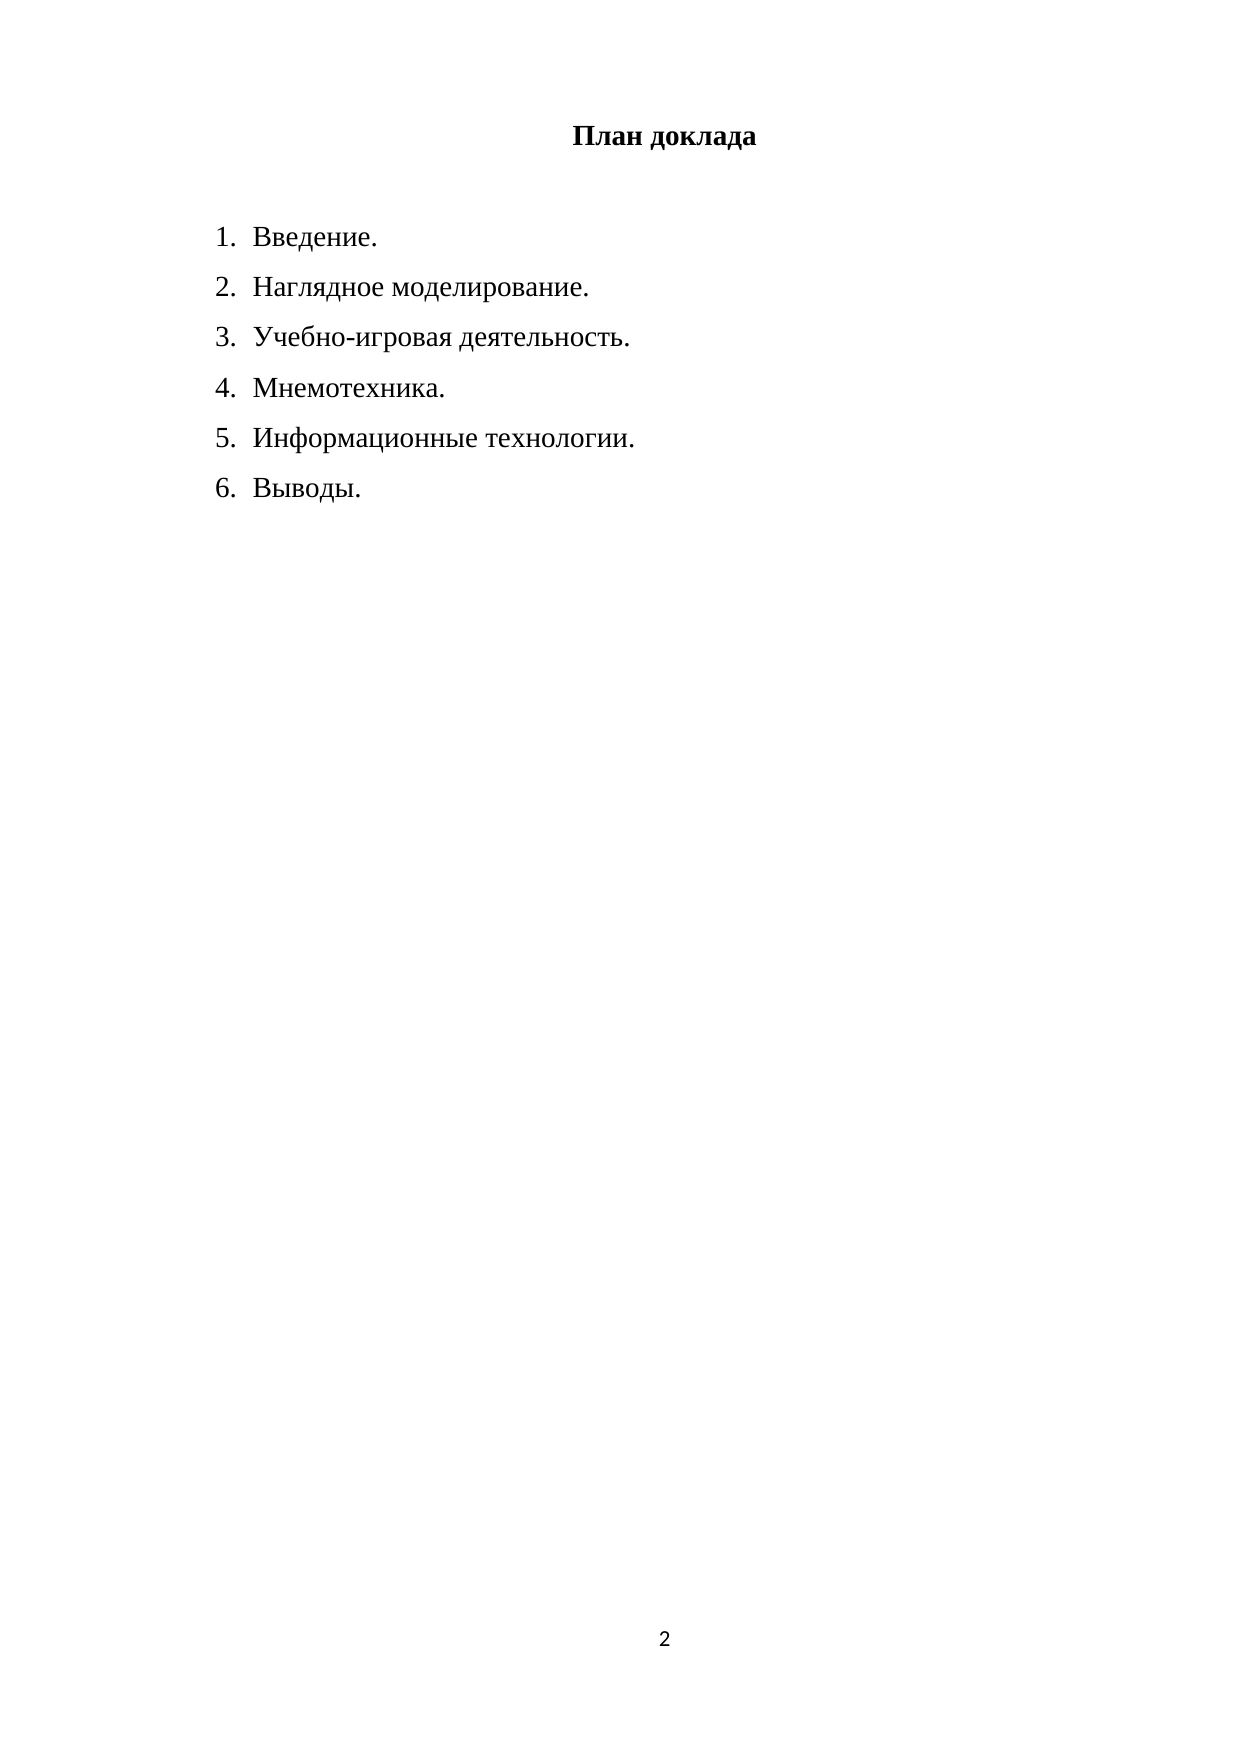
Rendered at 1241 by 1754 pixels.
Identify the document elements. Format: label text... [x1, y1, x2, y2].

list Мнемотехника. [215, 370, 1152, 403]
list Наглядное моделирование. [215, 269, 1152, 303]
list Введение. [215, 219, 1152, 252]
text План доклада [177, 118, 1152, 152]
list Учебно-игровая деятельность. [215, 319, 1152, 353]
list Выводы. [215, 470, 1152, 504]
list Информационные технологии. [215, 420, 1152, 453]
